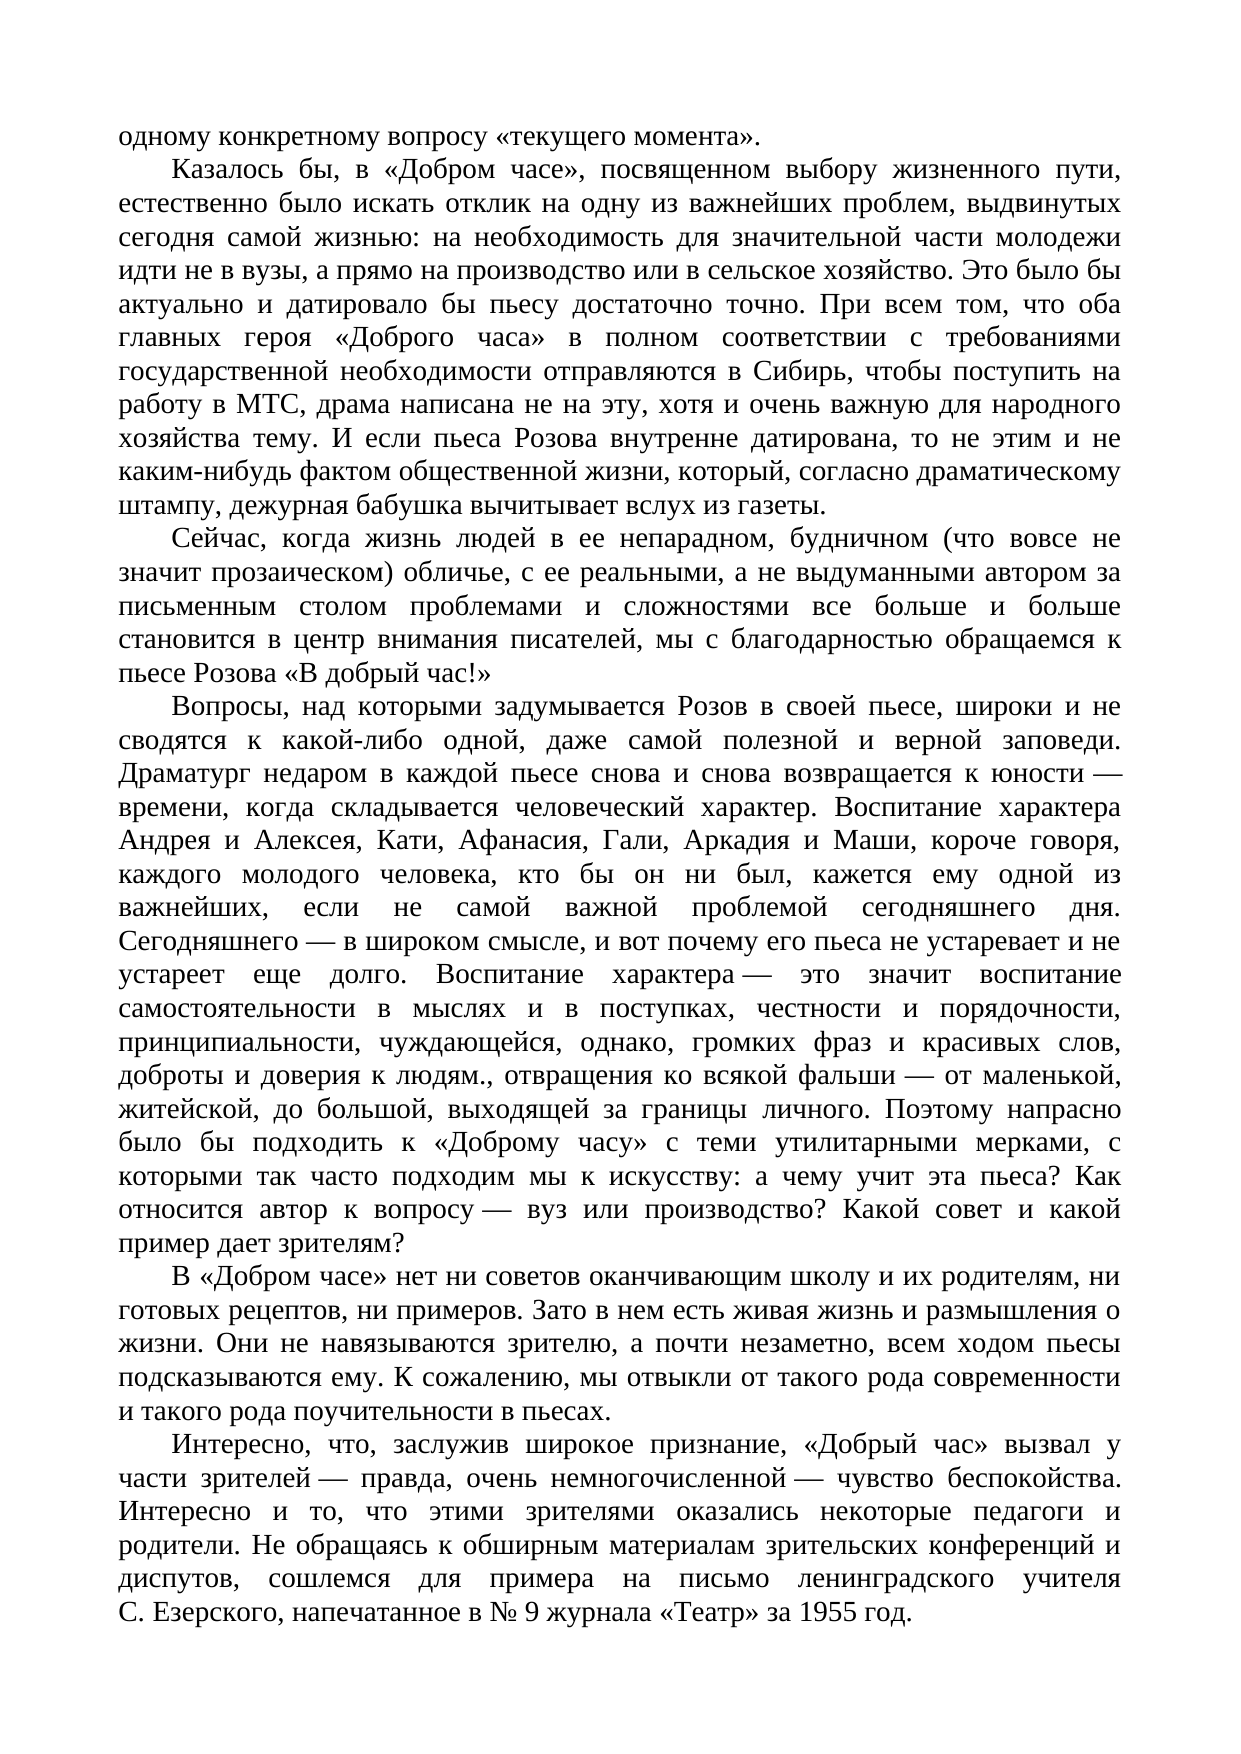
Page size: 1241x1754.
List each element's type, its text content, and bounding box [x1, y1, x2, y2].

text Интересно, что, заслужив широкое признание, «Добрый час» вызвал у части зрителей — правда, очень немногочисленной — чувство беспокойства. Интересно и то, что этими зрителями оказались некоторые педагоги и родители. Не обращаясь к обширным материалам зрительских конференций и диспутов, сошлемся для примера на письмо ленинградского учителя С. Езерского, напечатанное в № 9 журнала «Театр» за 1955 год. [118, 1426, 1122, 1627]
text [118, 118, 1122, 152]
text Сейчас, когда жизнь людей в ее непарадном, будничном (что вовсе не значит прозаическом) обличье, с ее реальными, а не выдуманными автором за письменным столом проблемами и сложностями все больше и больше становится в центр внимания писателей, мы с благодарностью обращаемся к пьесе Розова «В добрый час!» [118, 521, 1122, 688]
text Казалось бы, в «Добром часе», посвященном выбору жизненного пути, естественно было искать отклик на одну из важнейших проблем, выдвинутых сегодня самой жизнью: на необходимость для значительной части молодежи идти не в вузы, а прямо на производство или в сельское хозяйство. Это было бы актуально и датировало бы пьесу достаточно точно. При всем том, что оба главных героя «Доброго часа» в полном соответствии с требованиями государственной необходимости отправляются в Сибирь, чтобы поступить на работу в МТС, драма написана не на эту, хотя и очень важную для народного хозяйства тему. И если пьеса Розова внутренне датирована, то не этим и не каким-нибудь фактом общественной жизни, который, согласно драматическому штампу, дежурная бабушка вычитывает вслух из газеты. [118, 152, 1122, 521]
text В «Добром часе» нет ни советов оканчивающим школу и их родителям, ни готовых рецептов, ни примеров. Зато в нем есть живая жизнь и размышления о жизни. Они не навязываются зрителю, а почти незаметно, всем ходом пьесы подсказываются ему. К сожалению, мы отвыкли от такого рода современности и такого рода поучительности в пьесах. [118, 1258, 1122, 1426]
text Вопросы, над которыми задумывается Розов в своей пьесе, широки и не сводятся к какой-либо одной, даже самой полезной и верной заповеди. Драматург недаром в каждой пьесе снова и снова возвращается к юности — времени, когда складывается человеческий характер. Воспитание характера Андрея и Алексея, Кати, Афанасия, Гали, Аркадия и Маши, короче говоря, каждого молодого человека, кто бы он ни был, кажется ему одной из важнейших, если не самой важной проблемой сегодняшнего дня. Сегодняшнего — в широком смысле, и вот почему его пьеса не устаревает и не устареет еще долго. Воспитание характера — это значит воспитание самостоятельности в мыслях и в поступках, честности и порядочности, принципиальности, чуждающейся, однако, громких фраз и красивых слов, доброты и доверия к людям., отвращения ко всякой фальши — от маленькой, житейской, до большой, выходящей за границы {148} личного. Поэтому напрасно было бы подходить к «Доброму часу» с теми утилитарными мерками, с которыми так часто подходим мы к искусству: а чему учит эта пьеса? Как относится автор к вопросу — вуз или производство? Какой совет и какой пример дает зрителям? [118, 688, 1122, 1258]
